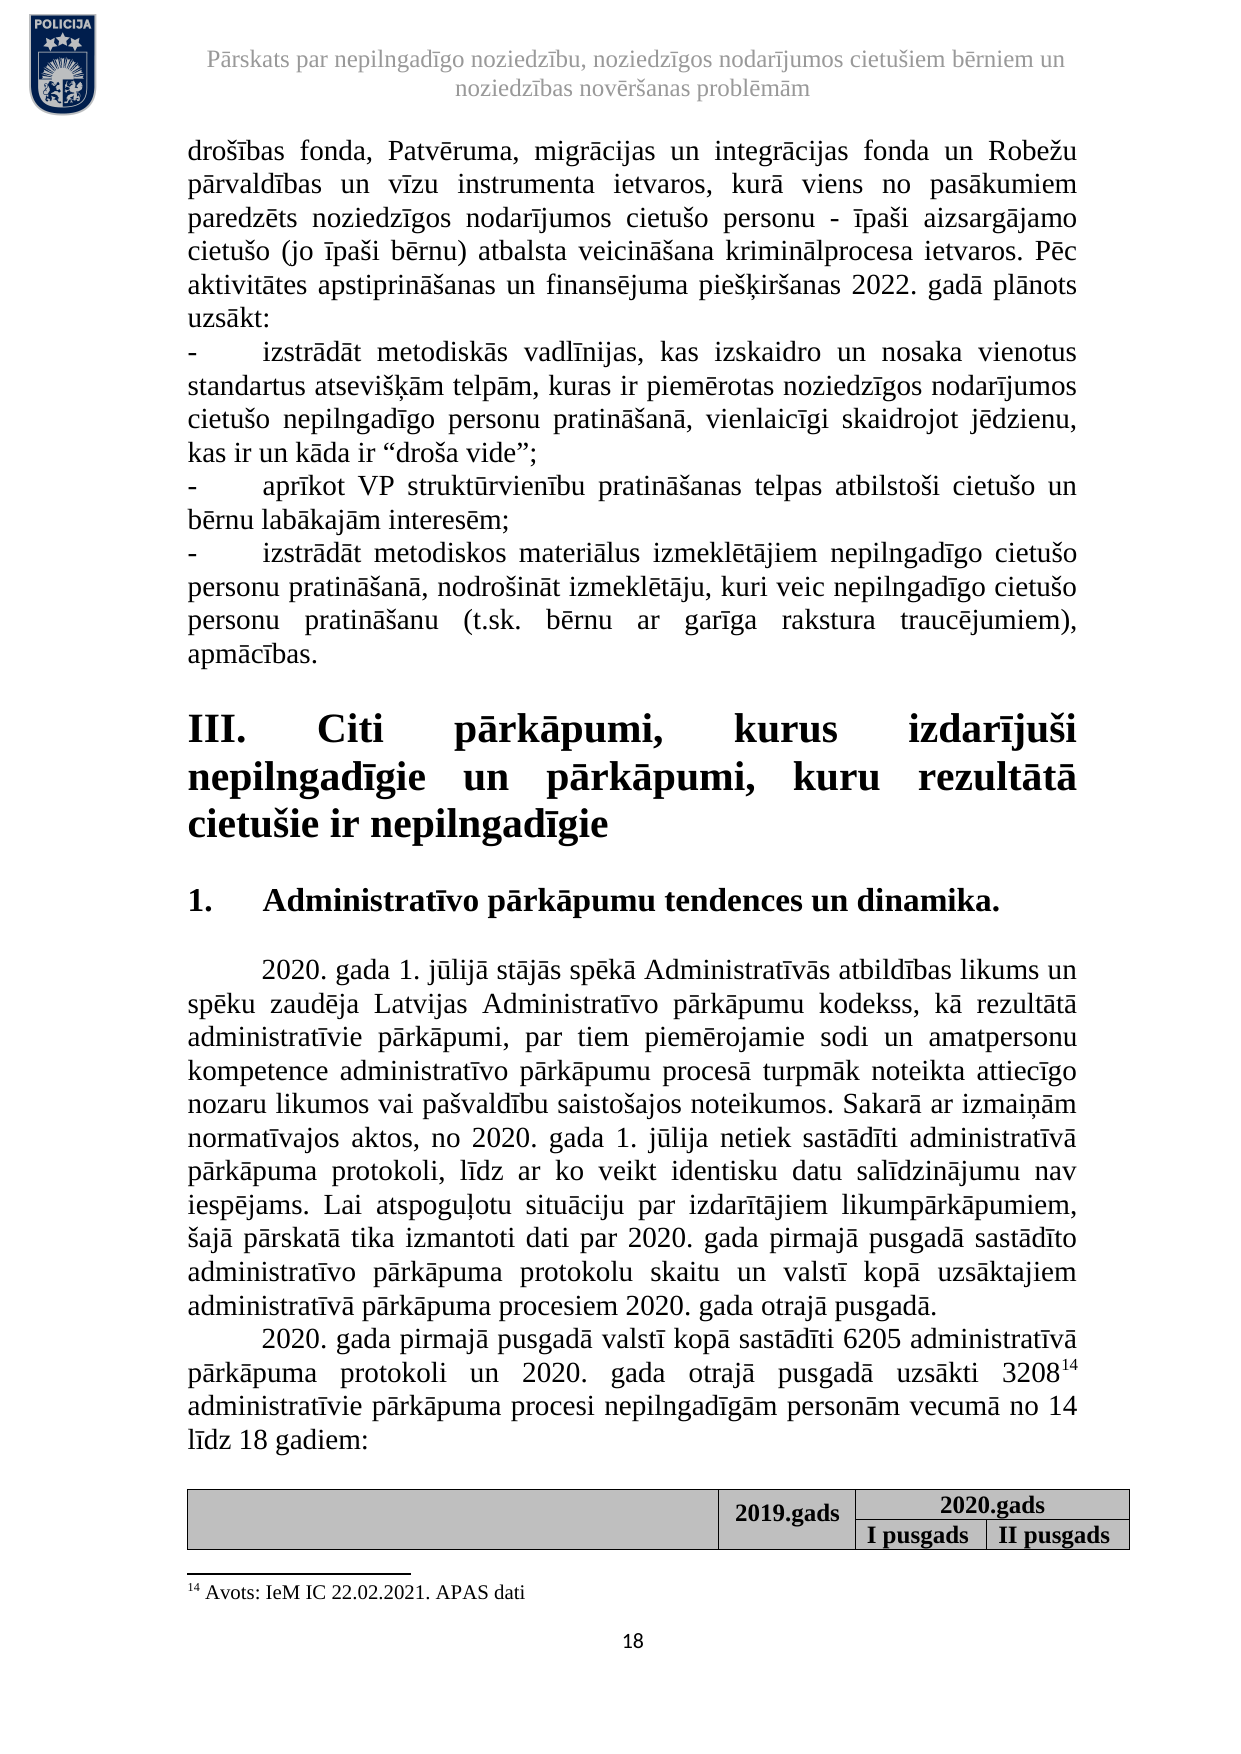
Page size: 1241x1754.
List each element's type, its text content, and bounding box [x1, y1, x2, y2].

text - izstrādāt metodiskās vadlīnijas, kas izskaidro un nosaka vienotus standartus atsevišķām telpām, kuras ir piemērotas noziedzīgos nodarījumos cietušo nepilngadīgo personu pratināšanā, vienlaicīgi skaidrojot jēdzienu, kas ir un kāda ir “droša vide”; [187, 334, 1078, 468]
table_header 2019.gads [719, 1490, 855, 1549]
text 2020. gada pirmajā pusgadā valstī kopā sastādīti 6205 administratīvā pārkāpuma protokoli un 2020. gada otrajā pusgadā uzsākti 3208 administratīvie pārkāpuma procesi nepilngadīgām personām vecumā no 14 līdz 18 gadiem: [187, 1321, 1078, 1455]
table_header [188, 1490, 718, 1549]
picture [12, 14, 113, 121]
subtitle 1. Administratīvo pārkāpumu tendences un dinamika. [187, 880, 1078, 919]
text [187, 133, 1078, 334]
text - izstrādāt metodiskos materiālus izmeklētājiem nepilngadīgo cietušo personu pratināšanā, nodrošināt izmeklētāju, kuri veic nepilngadīgo cietušo personu pratināšanu (t.sk. bērnu ar garīga rakstura traucējumiem), apmācības. [187, 535, 1078, 669]
table_cell II pusgads [987, 1520, 1129, 1549]
table_header 2020.gads [856, 1490, 1129, 1519]
text 2020. gada 1. jūlijā stājās spēkā Administratīvās atbildības likums un spēku zaudēja Latvijas Administratīvo pārkāpumu kodekss, kā rezultātā administratīvie pārkāpumi, par tiem piemērojamie sodi un amatpersonu kompetence administratīvo pārkāpumu procesā turpmāk noteikta attiecīgo nozaru likumos vai pašvaldību saistošajos noteikumos. Sakarā ar izmaiņām normatīvajos aktos, no 2020. gada 1. jūlija netiek sastādīti administratīvā pārkāpuma protokoli, līdz ar ko veikt identisku datu salīdzinājumu nav iespējams. Lai atspoguļotu situāciju par izdarītājiem likumpārkāpumiem, šajā pārskatā tika izmantoti dati par 2020. gada pirmajā pusgadā sastādīto administratīvo pārkāpuma protokolu skaitu un valstī kopā uzsāktajiem administratīvā pārkāpuma procesiem 2020. gada otrajā pusgadā. [187, 952, 1078, 1321]
subtitle III. Citi pārkāpumi, kurus izdarījuši nepilngadīgie un pārkāpumi, kuru rezultātā cietušie ir nepilngadīgie [187, 703, 1078, 847]
table_cell I pusgads [856, 1520, 986, 1549]
text - aprīkot VP struktūrvienību pratināšanas telpas atbilstoši cietušo un bērnu labākajām interesēm; [187, 468, 1078, 535]
